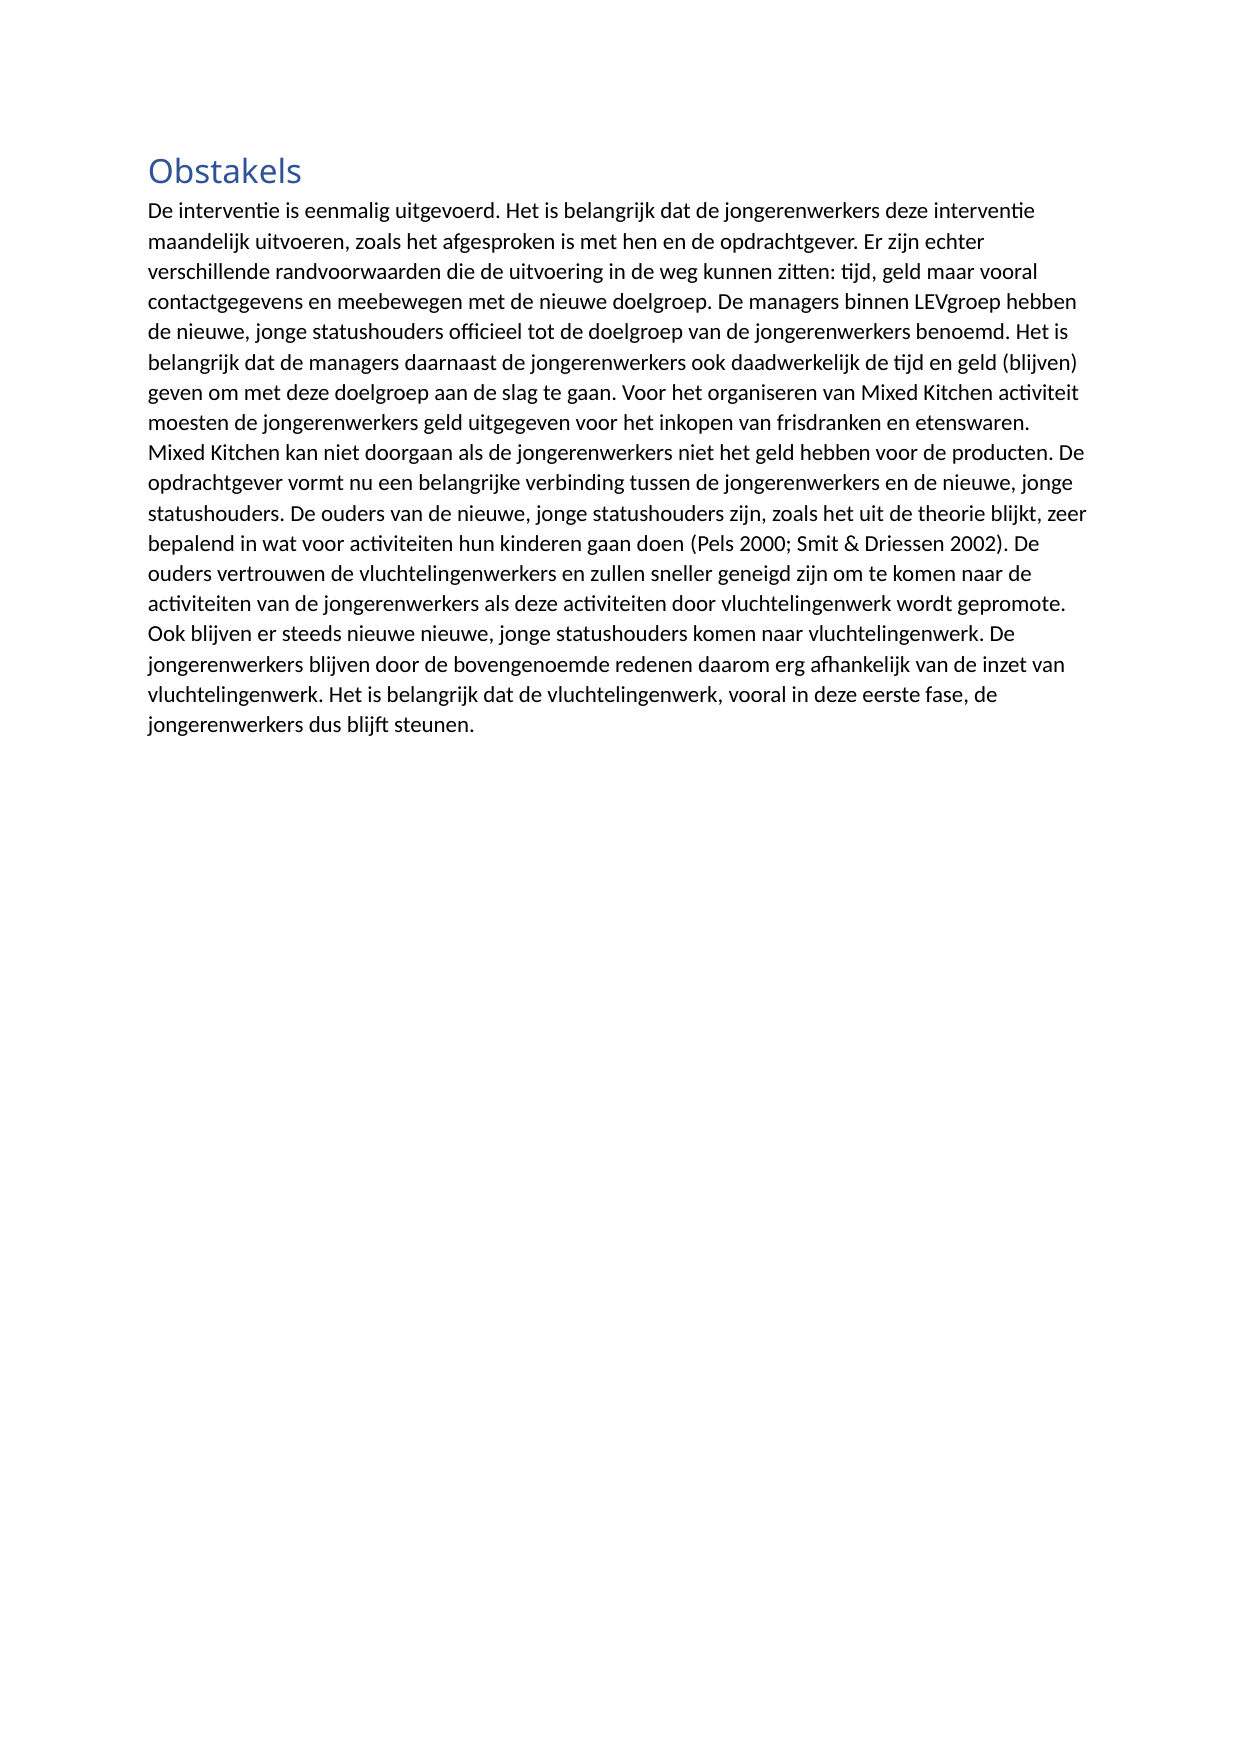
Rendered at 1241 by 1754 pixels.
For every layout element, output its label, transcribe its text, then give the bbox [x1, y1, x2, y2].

subtitle Obstakels [148, 148, 1093, 193]
text De interventie is eenmalig uitgevoerd. Het is belangrijk dat de jongerenwerkers deze interventie maandelijk uitvoeren, zoals het afgesproken is met hen en de opdrachtgever. Er zijn echter verschillende randvoorwaarden die de uitvoering in de weg kunnen zitten: tijd, geld maar vooral contactgegevens en meebewegen met de nieuwe doelgroep. De managers binnen LEVgroep hebben de nieuwe, jonge statushouders officieel tot de doelgroep van de jongerenwerkers benoemd. Het is belangrijk dat de managers daarnaast de jongerenwerkers ook daadwerkelijk de tijd en geld (blijven) geven om met deze doelgroep aan de slag te gaan. Voor het organiseren van Mixed Kitchen activiteit moesten de jongerenwerkers geld uitgegeven voor het inkopen van frisdranken en etenswaren. Mixed Kitchen kan niet doorgaan als de jongerenwerkers niet het geld hebben voor de producten. De opdrachtgever vormt nu een belangrijke verbinding tussen de jongerenwerkers en de nieuwe, jonge statushouders. De ouders van de nieuwe, jonge statushouders zijn, zoals het uit de theorie blijkt, zeer bepalend in wat voor activiteiten hun kinderen gaan doen (Pels 2000; Smit & Driessen 2002). De ouders vertrouwen de vluchtelingenwerkers en zullen sneller geneigd zijn om te komen naar de activiteiten van de jongerenwerkers als deze activiteiten door vluchtelingenwerk wordt gepromote. Ook blijven er steeds nieuwe nieuwe, jonge statushouders komen naar vluchtelingenwerk. De jongerenwerkers blijven door de bovengenoemde redenen daarom erg afhankelijk van de inzet van vluchtelingenwerk. Het is belangrijk dat de vluchtelingenwerk, vooral in deze eerste fase, de jongerenwerkers dus blijft steunen. [148, 197, 1093, 738]
